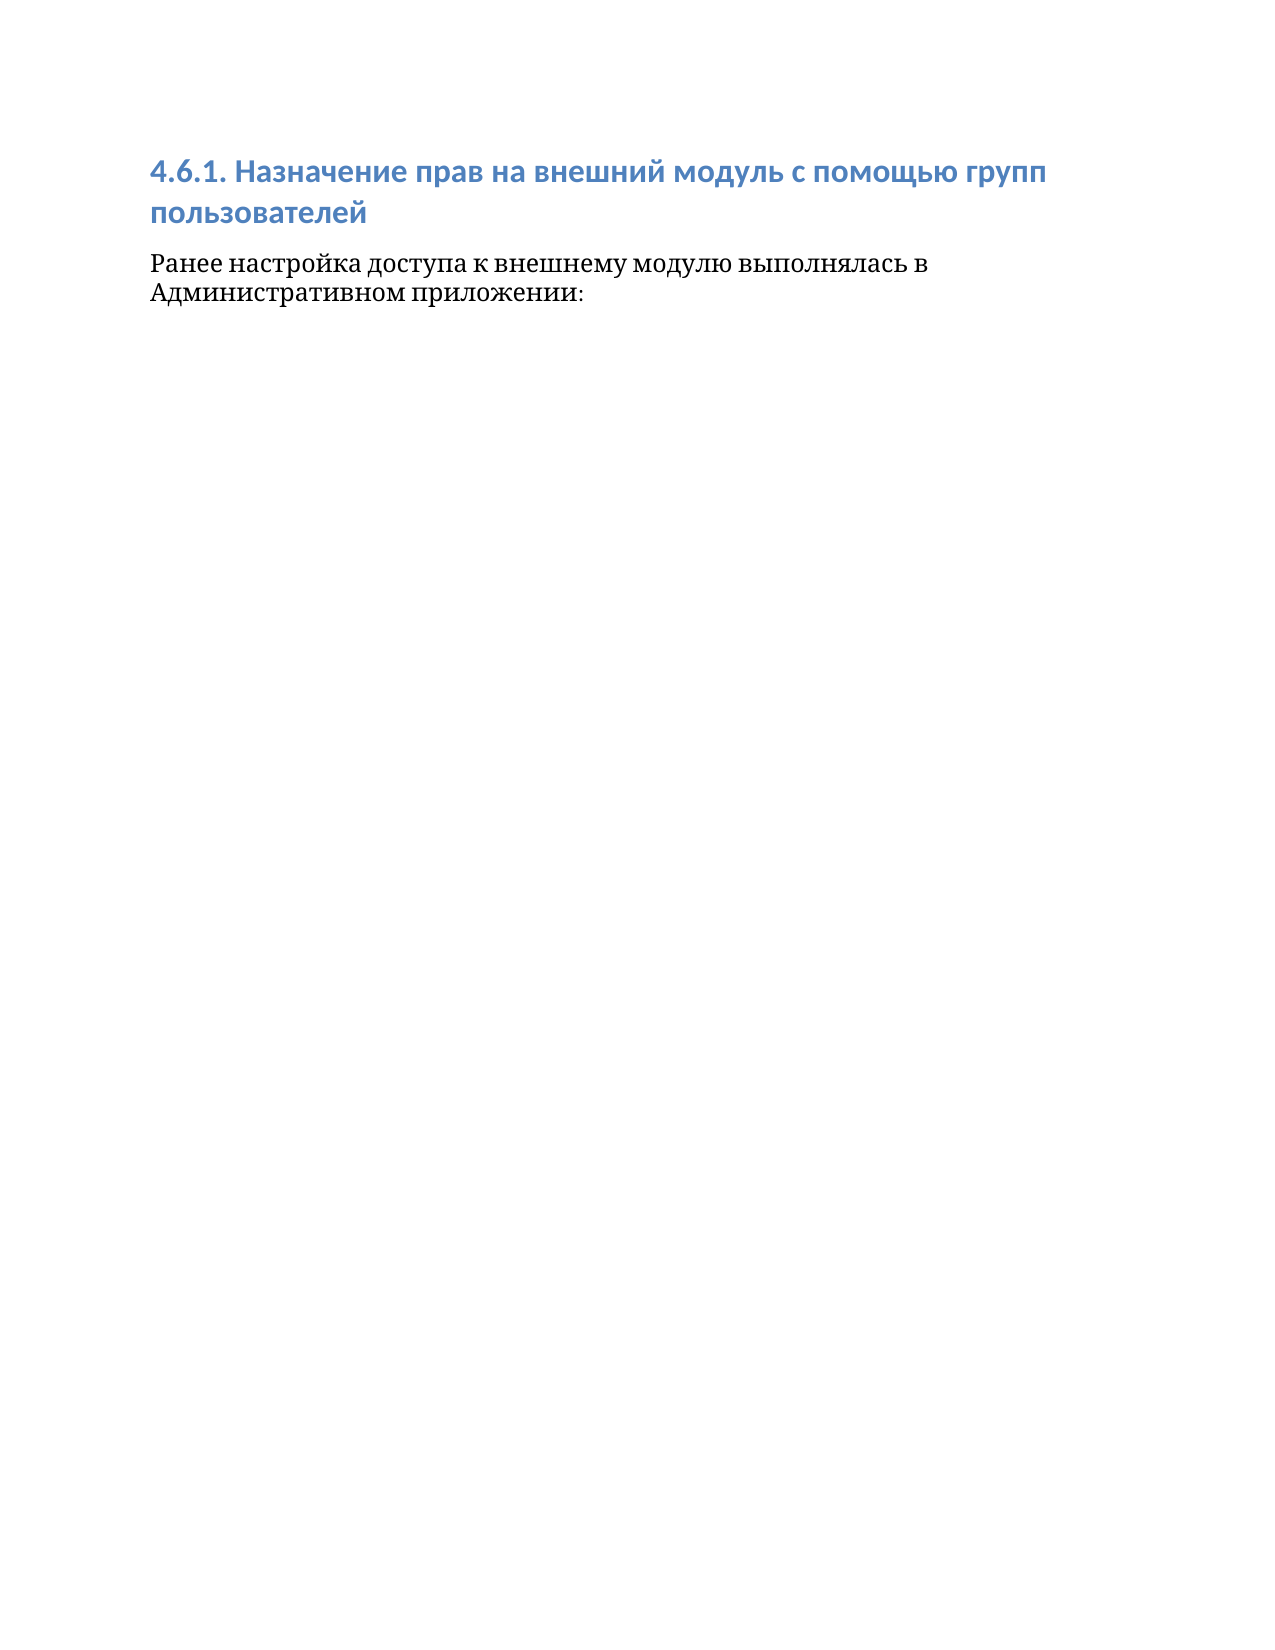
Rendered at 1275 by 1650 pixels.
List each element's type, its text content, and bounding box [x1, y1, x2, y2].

subtitle 4.6.1. Назначение прав на внешний модуль с помощью групп пользователей [150, 150, 1125, 231]
text Ранее настройка доступа к внешнему модулю выполнялась в Административном приложении: [150, 250, 1125, 308]
